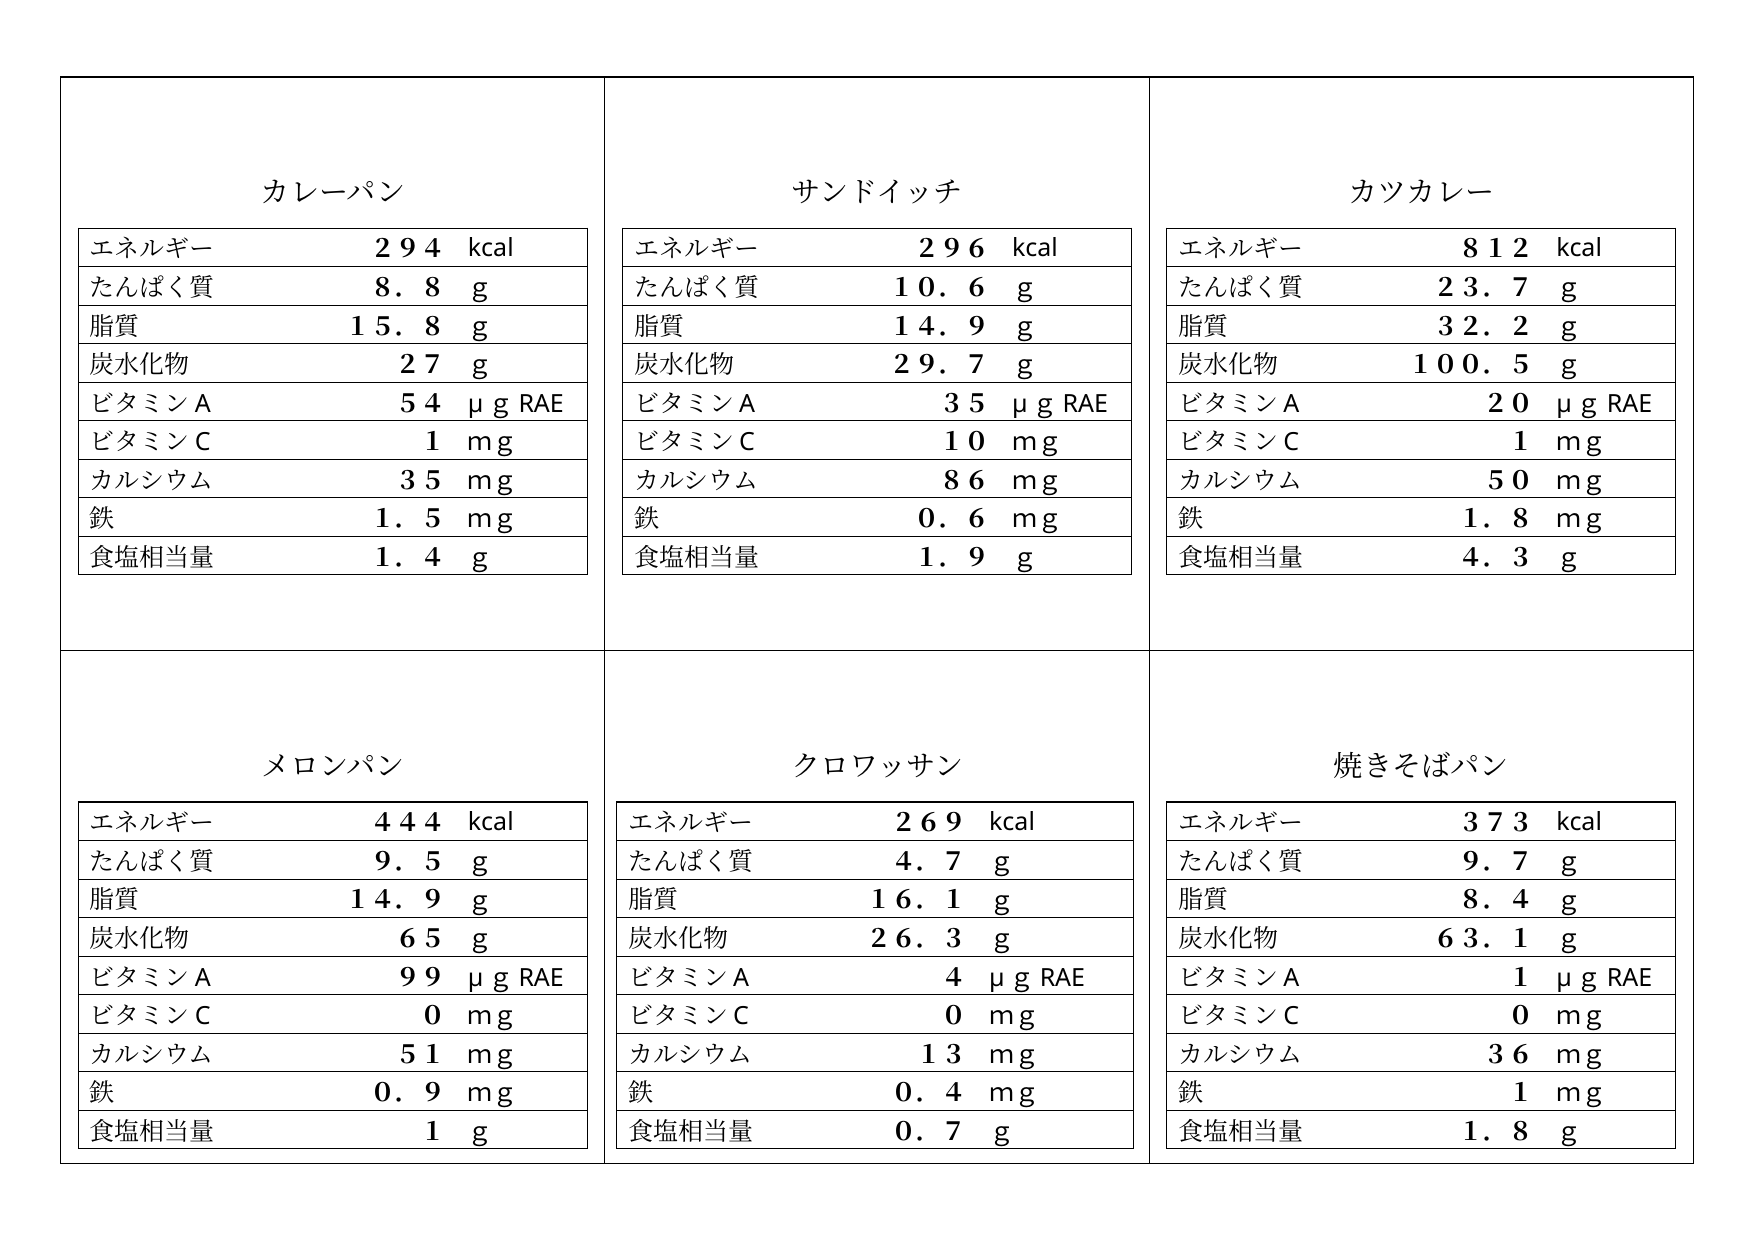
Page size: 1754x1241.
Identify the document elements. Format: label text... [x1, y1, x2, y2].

table_cell カレーパン [61, 78, 604, 650]
table_cell クロワッサン [605, 651, 1149, 1163]
table_cell 焼きそばパン [1150, 651, 1693, 1163]
table_cell サンドイッチ [605, 78, 1149, 650]
table_cell メロンパン [61, 651, 604, 1163]
table_cell カツカレー [1150, 78, 1693, 650]
